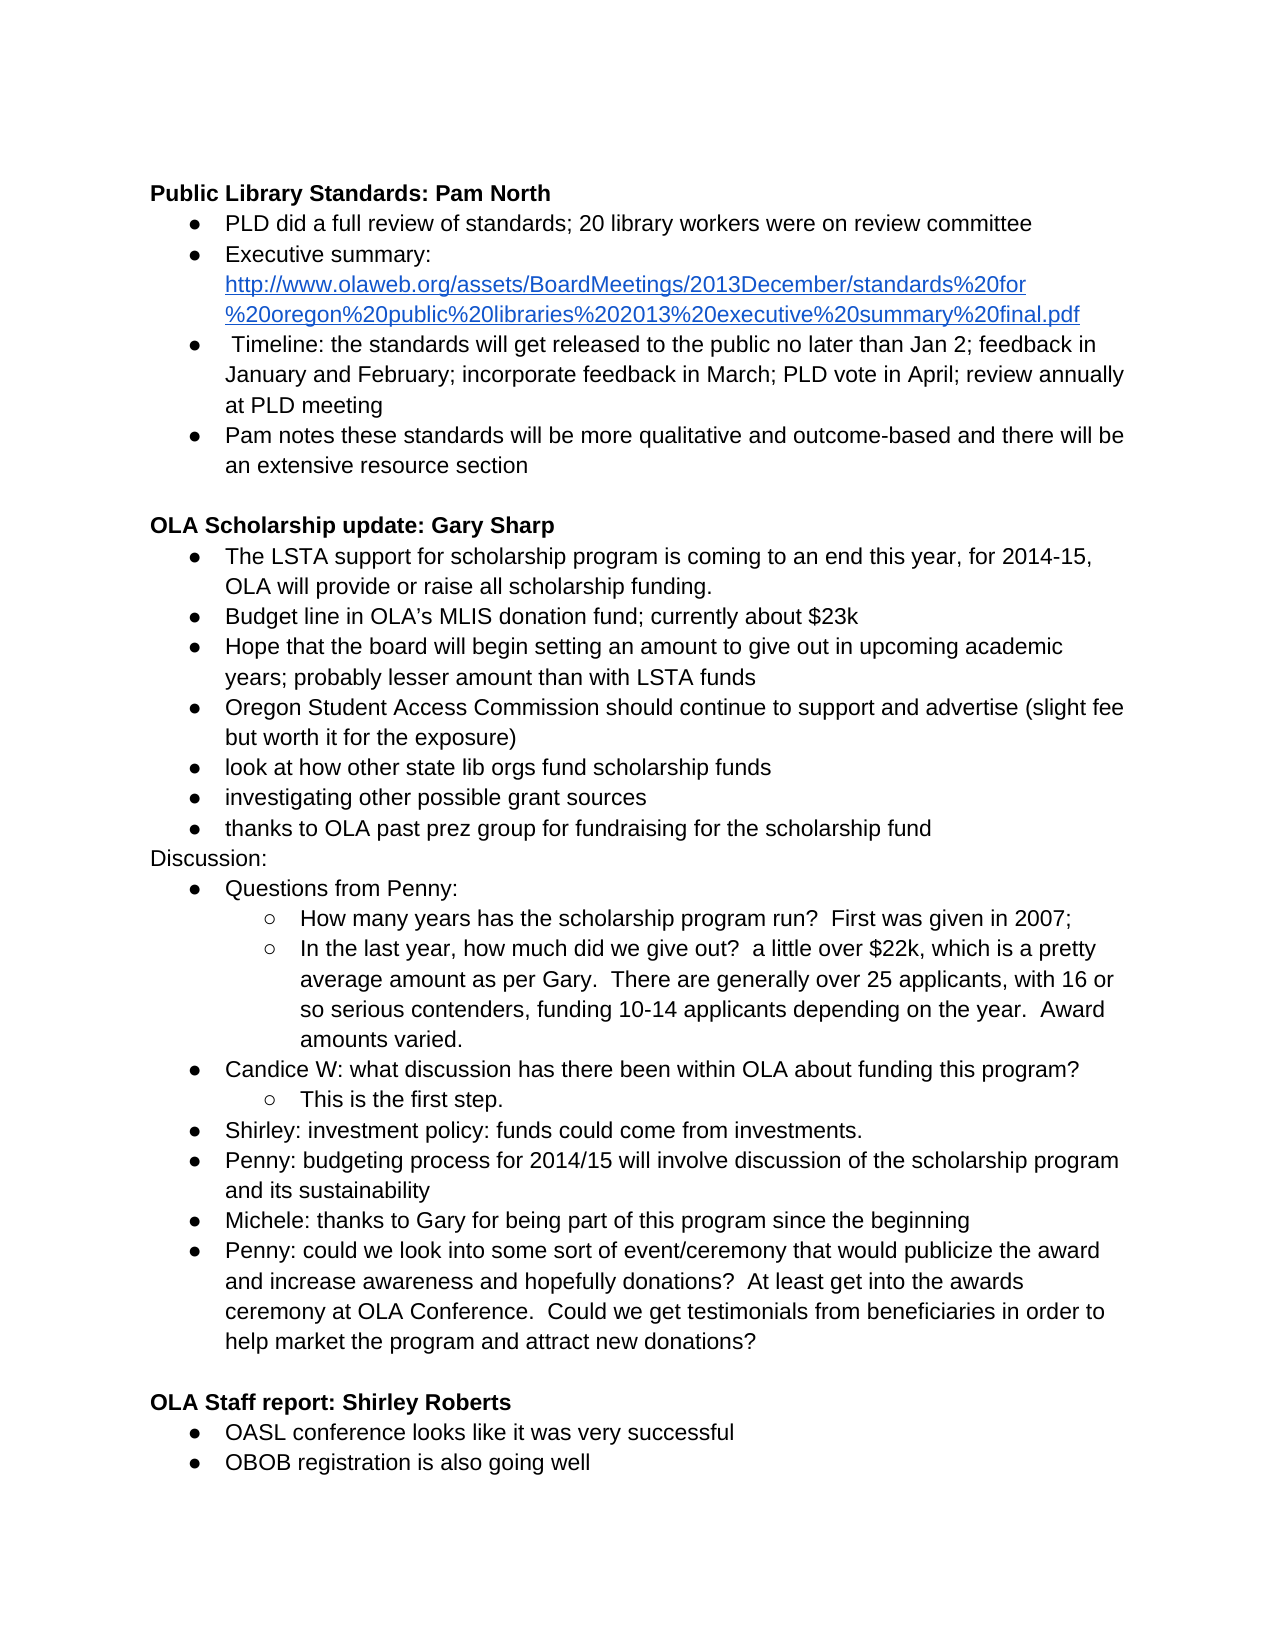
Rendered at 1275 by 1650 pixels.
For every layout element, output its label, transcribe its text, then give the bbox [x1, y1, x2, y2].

list thanks to OLA past prez group for fundraising for the scholarship fund [188, 814, 1125, 841]
list Pam notes these standards will be more qualitative and outcome-based and there will be an extensive resource section [188, 422, 1125, 478]
text Public Library Standards: Pam North [150, 180, 1125, 207]
list look at how other state lib orgs fund scholarship funds [188, 754, 1125, 781]
list Hope that the board will begin setting an amount to give out in upcoming academic years; probably lesser amount than with LSTA funds [188, 633, 1125, 690]
list OASL conference looks like it was very successful [188, 1419, 1125, 1445]
list Executive summary: http://www.olaweb.org/assets/BoardMeetings/2013December/standards%20for%20oregon%20public%20libraries%202013%20executive%20summary%20final.pdf [188, 241, 1125, 327]
list Timeline: the standards will get released to the public no later than Jan 2; feedback in January and February; incorporate feedback in March; PLD vote in April; review annually at PLD meeting [188, 331, 1125, 418]
list How many years has the scholarship program run? First was given in 2007; [263, 905, 1125, 932]
list Oregon Student Access Commission should continue to support and advertise (slight fee but worth it for the exposure) [188, 694, 1125, 750]
list Questions from Penny: [188, 875, 1125, 901]
list In the last year, how much did we give out? a little over $22k, which is a pretty average amount as per Gary. There are generally over 25 applicants, with 16 or so serious contenders, funding 10-14 applicants depending on the year. Award amounts varied. [263, 935, 1125, 1052]
list The LSTA support for scholarship program is coming to an end this year, for 2014-15, OLA will provide or raise all scholarship funding. [188, 543, 1125, 599]
text OLA Staff report: Shirley Roberts [150, 1388, 1125, 1415]
list OBOB registration is also going well [188, 1449, 1125, 1475]
list Budget line in OLA’s MLIS donation fund; currently about $23k [188, 603, 1125, 629]
list Michele: thanks to Gary for being part of this program since the beginning [188, 1207, 1125, 1234]
list Shirley: investment policy: funds could come from investments. [188, 1117, 1125, 1143]
list Candice W: what discussion has there been within OLA about funding this program? [188, 1056, 1125, 1083]
text Discussion: [150, 845, 1125, 871]
list This is the first step. [263, 1086, 1125, 1113]
list Penny: could we look into some sort of event/ceremony that would publicize the award and increase awareness and hopefully donations? At least get into the awards ceremony at OLA Conference. Could we get testimonials from beneficiaries in order to help market the program and attract new donations? [188, 1237, 1125, 1354]
list PLD did a full review of standards; 20 library workers were on review committee [188, 210, 1125, 237]
text OLA Scholarship update: Gary Sharp [150, 512, 1125, 539]
list Penny: budgeting process for 2014/15 will involve discussion of the scholarship program and its sustainability [188, 1147, 1125, 1203]
list investigating other possible grant sources [188, 784, 1125, 811]
